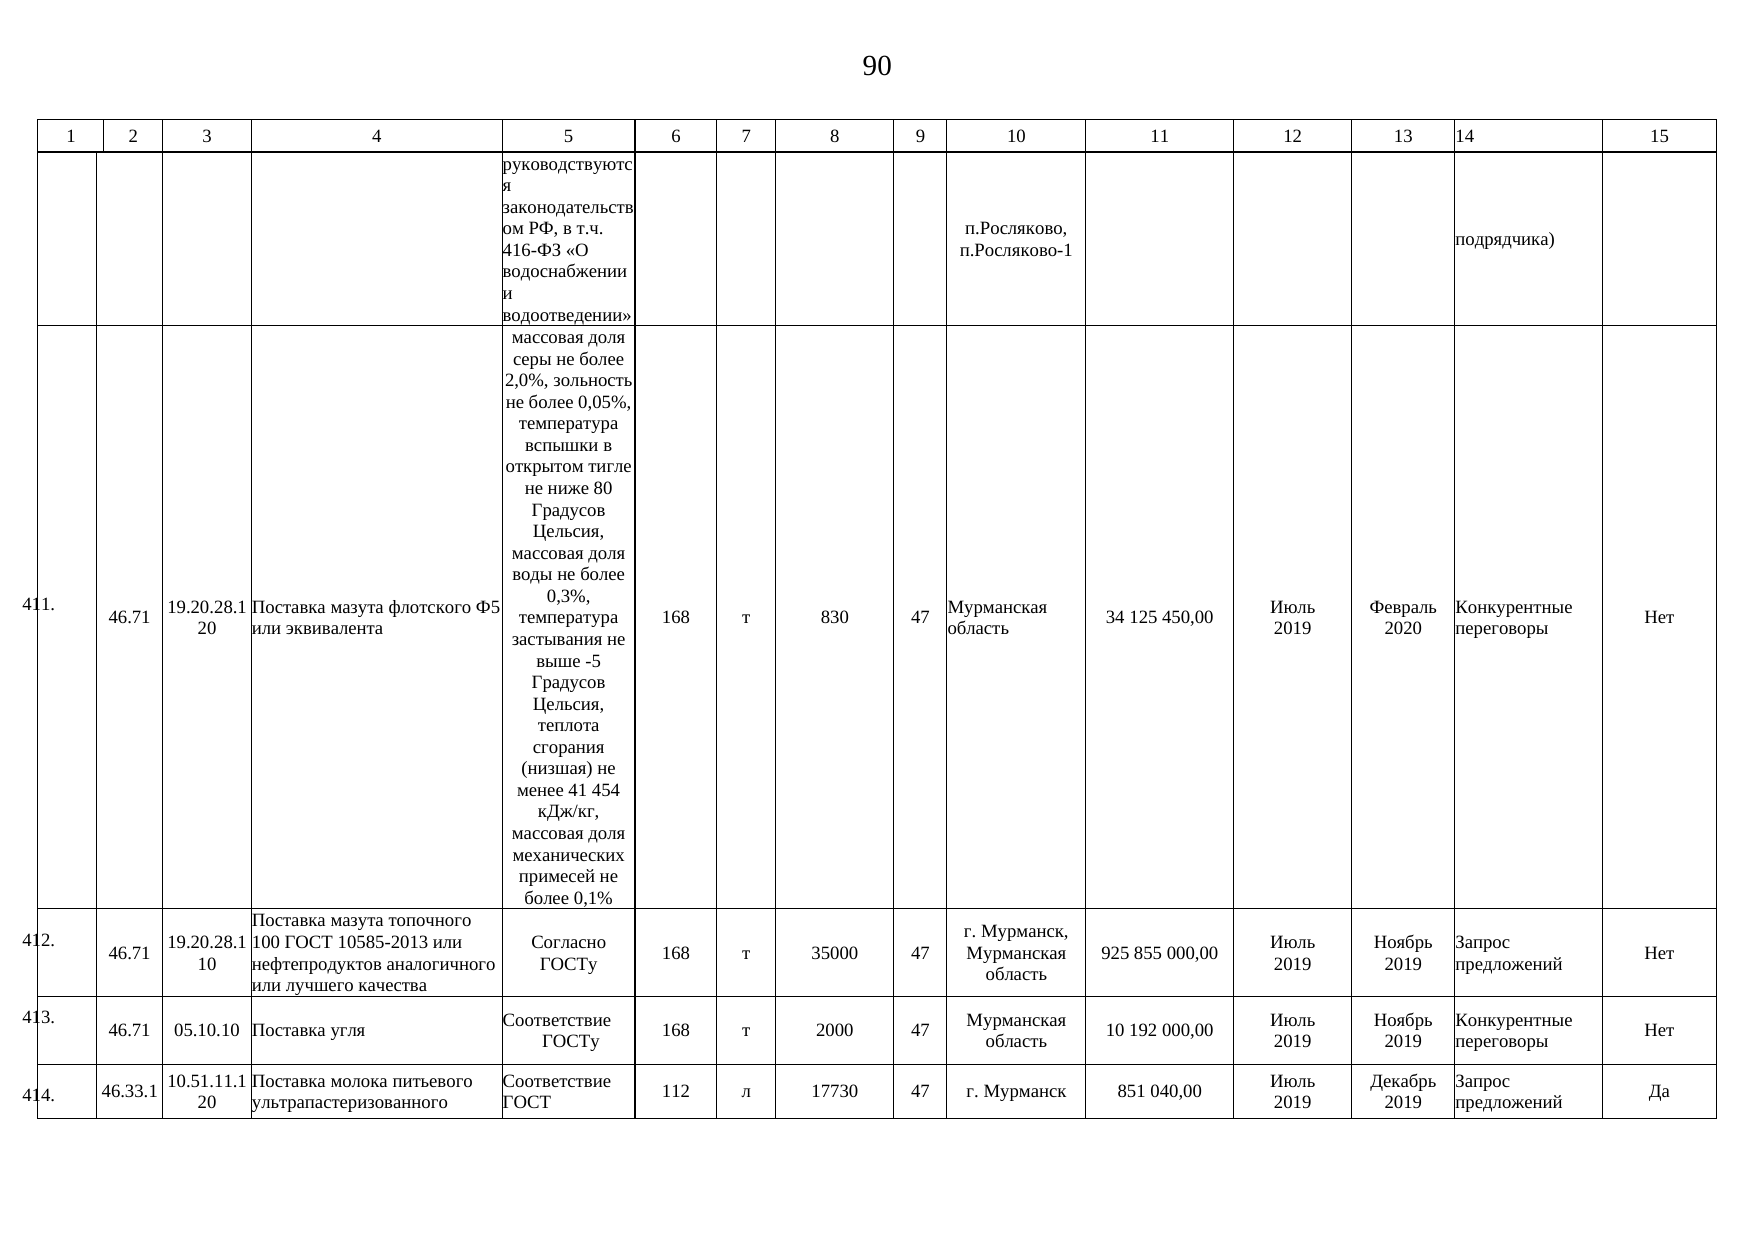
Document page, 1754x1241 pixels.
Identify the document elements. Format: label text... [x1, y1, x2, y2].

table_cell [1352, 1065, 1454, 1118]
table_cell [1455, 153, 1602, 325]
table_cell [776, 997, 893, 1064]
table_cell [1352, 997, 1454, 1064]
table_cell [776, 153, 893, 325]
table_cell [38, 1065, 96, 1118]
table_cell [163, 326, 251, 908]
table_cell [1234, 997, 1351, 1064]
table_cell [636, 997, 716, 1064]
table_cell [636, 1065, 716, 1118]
table_header 10 [947, 120, 1085, 151]
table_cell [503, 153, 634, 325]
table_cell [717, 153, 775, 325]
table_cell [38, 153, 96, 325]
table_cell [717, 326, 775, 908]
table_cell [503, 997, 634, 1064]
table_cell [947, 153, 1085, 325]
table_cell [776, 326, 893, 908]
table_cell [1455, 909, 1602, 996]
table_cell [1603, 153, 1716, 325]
table_header 6 [636, 120, 716, 151]
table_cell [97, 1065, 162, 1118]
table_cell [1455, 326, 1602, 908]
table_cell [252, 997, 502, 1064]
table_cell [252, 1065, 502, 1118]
table_header 14 [1455, 120, 1602, 151]
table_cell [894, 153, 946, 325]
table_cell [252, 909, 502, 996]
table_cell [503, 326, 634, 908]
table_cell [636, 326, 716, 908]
table_header 7 [717, 120, 775, 151]
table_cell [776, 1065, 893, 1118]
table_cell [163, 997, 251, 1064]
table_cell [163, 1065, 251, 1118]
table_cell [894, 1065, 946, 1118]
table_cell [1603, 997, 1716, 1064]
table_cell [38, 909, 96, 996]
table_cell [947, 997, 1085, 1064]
table_header 5 [503, 120, 634, 151]
table_header 1 [38, 120, 103, 151]
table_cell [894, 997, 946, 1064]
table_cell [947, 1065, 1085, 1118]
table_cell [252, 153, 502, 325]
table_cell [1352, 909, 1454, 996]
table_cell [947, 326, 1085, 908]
table_header 11 [1086, 120, 1233, 151]
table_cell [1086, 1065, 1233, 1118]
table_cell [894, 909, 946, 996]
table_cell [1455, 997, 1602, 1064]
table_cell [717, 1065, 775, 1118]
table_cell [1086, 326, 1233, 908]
table_header 3 [163, 120, 251, 151]
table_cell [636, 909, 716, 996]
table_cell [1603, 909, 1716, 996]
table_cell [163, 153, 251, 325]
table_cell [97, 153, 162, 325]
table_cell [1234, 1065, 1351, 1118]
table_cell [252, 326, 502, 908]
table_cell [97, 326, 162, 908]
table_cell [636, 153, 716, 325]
table_header 12 [1234, 120, 1351, 151]
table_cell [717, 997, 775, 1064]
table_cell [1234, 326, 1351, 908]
table_header 8 [776, 120, 893, 151]
table_header 9 [894, 120, 946, 151]
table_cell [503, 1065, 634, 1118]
table_header 4 [252, 120, 502, 151]
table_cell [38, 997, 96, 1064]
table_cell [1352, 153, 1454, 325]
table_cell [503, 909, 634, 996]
table_header 13 [1352, 120, 1454, 151]
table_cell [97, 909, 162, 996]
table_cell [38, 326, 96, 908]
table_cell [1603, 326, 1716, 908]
table_header 2 [104, 120, 162, 151]
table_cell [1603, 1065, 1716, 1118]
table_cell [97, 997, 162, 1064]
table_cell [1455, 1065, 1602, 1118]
table_header 15 [1603, 120, 1716, 151]
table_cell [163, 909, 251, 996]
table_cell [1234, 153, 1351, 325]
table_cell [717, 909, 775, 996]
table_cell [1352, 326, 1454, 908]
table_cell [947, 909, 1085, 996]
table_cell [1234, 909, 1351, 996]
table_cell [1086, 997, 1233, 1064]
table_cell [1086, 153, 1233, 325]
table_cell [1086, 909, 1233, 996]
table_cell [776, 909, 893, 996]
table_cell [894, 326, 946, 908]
